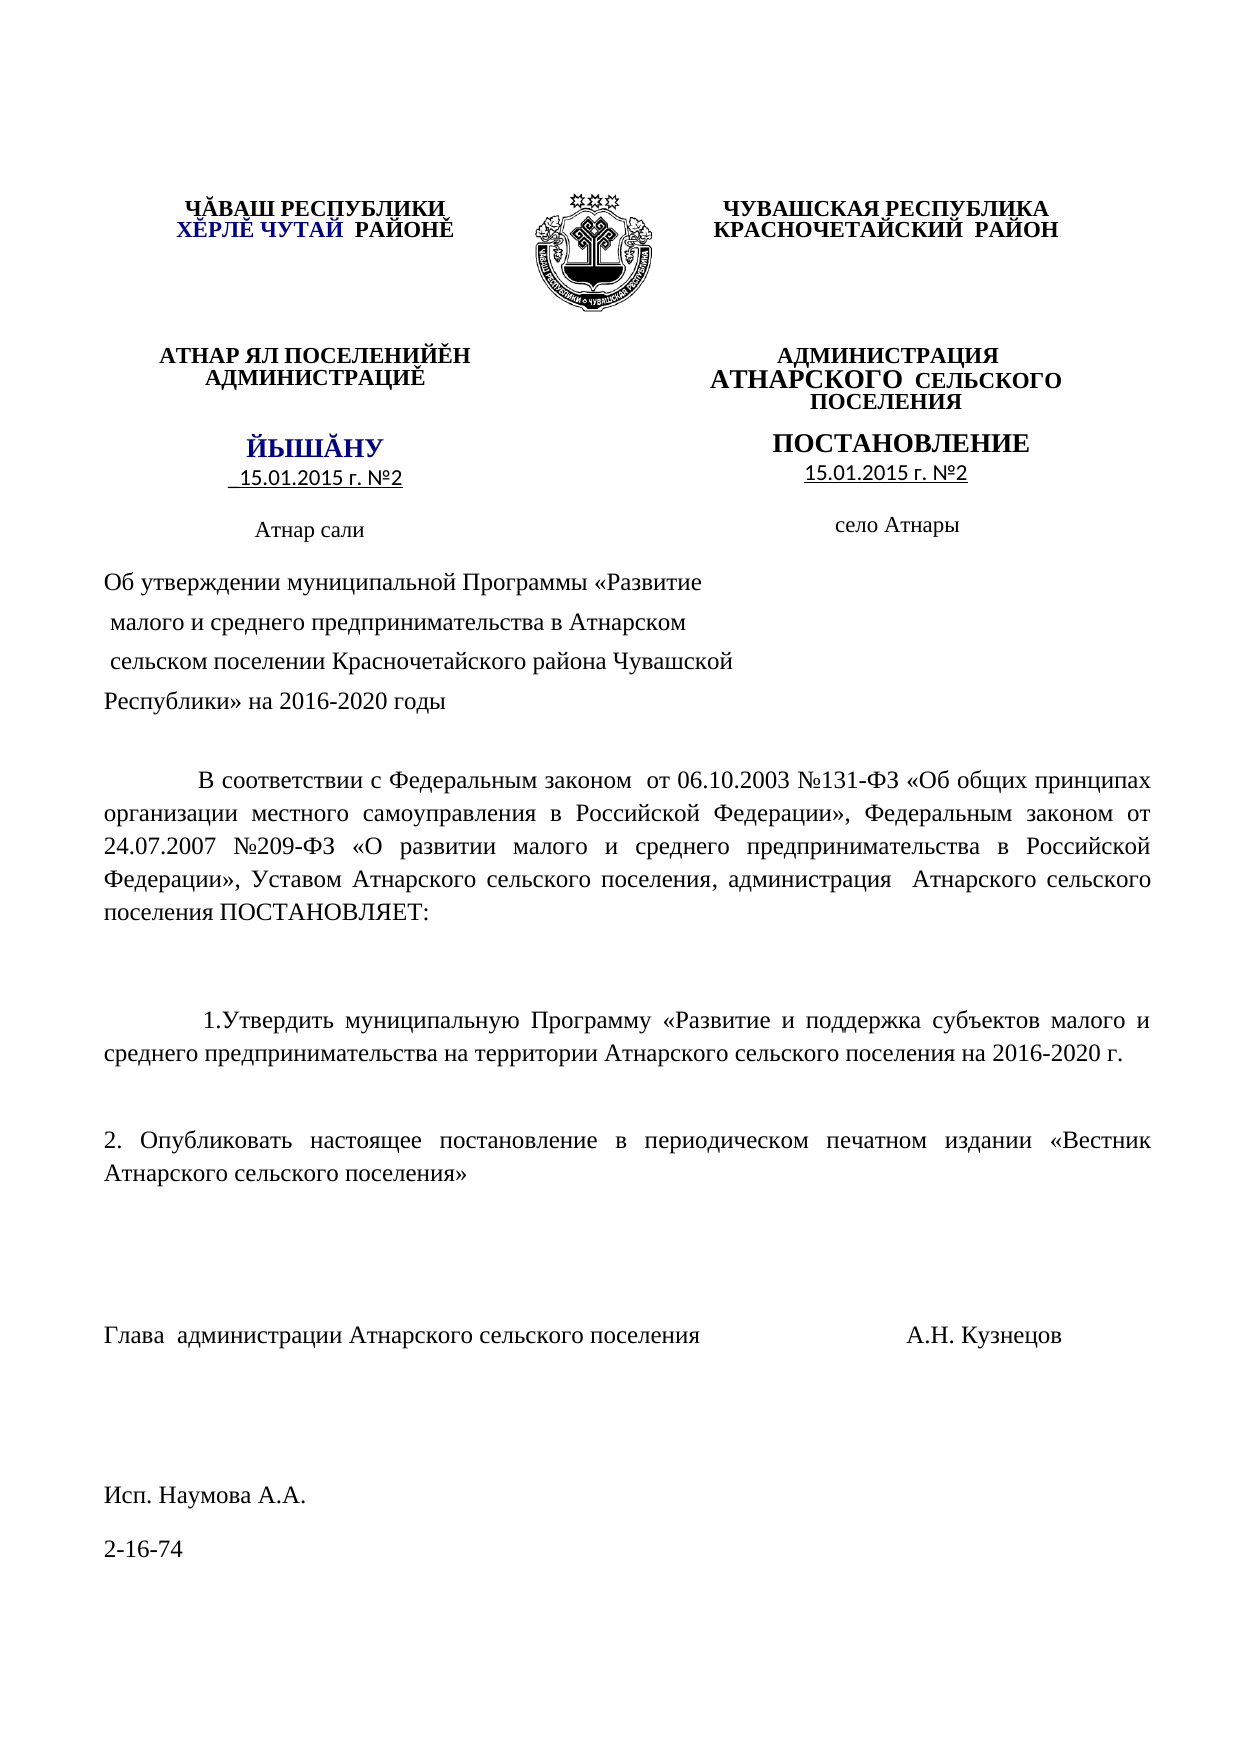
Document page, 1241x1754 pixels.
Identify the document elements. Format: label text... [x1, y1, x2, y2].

text Республики» на 2016-2020 годы [103, 686, 1152, 715]
text Исп. Наумова А.А. [103, 1481, 1152, 1509]
table_header [538, 158, 663, 567]
table_cell АТНАР ЯЛ ПОСЕЛЕНИЙĚН АДМИНИСТРАЦИĚ ЙЫШĂНУ _15.01.2015 г. №2 Атнар сали [92, 312, 538, 567]
picture [534, 192, 653, 312]
text Глава администрации Атнарского сельского поселения А.Н. Кузнецов [103, 1320, 1152, 1348]
text Об утверждении муниципальной Программы «Развитие [103, 567, 1152, 596]
text 1.Утвердить муниципальную Программу «Развитие и поддержка субъектов малого и среднего предпринимательства на территории Атнарского сельского поселения на 2016-. [103, 1005, 1152, 1100]
table_header ЧУВАШСКАЯ РЕСПУБЛИКА КРАСНОЧЕТАЙСКИЙ РАЙОН [663, 158, 1109, 312]
text 2. Опубликовать настоящее постановление в периодическом печатном издании «Вестник Атнарского сельского поселения» [103, 1125, 1152, 1187]
text малого и среднего предпринимательства в Атнарском [103, 607, 1152, 635]
text В соответствии с Федеральным законом от 06.10.2003 №131-ФЗ «Об общих принципах организации местного самоуправления в Российской Федерации», Федеральным законом от 24.07.2007 №209-ФЗ «О развитии малого и среднего предпринимательства в Российской Федерации», Уставом Атнарского сельского поселения, администрация Атнарского сельского поселения ПОСТАНОВЛЯЕТ: [103, 765, 1152, 926]
text 2-16-74 [103, 1534, 1152, 1563]
table_cell АДМИНИСТРАЦИЯ АТНАРСКОГО СЕЛЬСКОГО ПОСЕЛЕНИЯ ПОСТАНОВЛЕНИЕ 15.01.2015 г. №2 село Атнары [663, 312, 1109, 567]
table_header ЧĂВАШ РЕСПУБЛИКИ ХĔРЛĔ ЧУТАЙ РАЙОНĚ [92, 158, 538, 312]
text сельском поселении Красночетайского района Чувашской [103, 646, 1152, 675]
